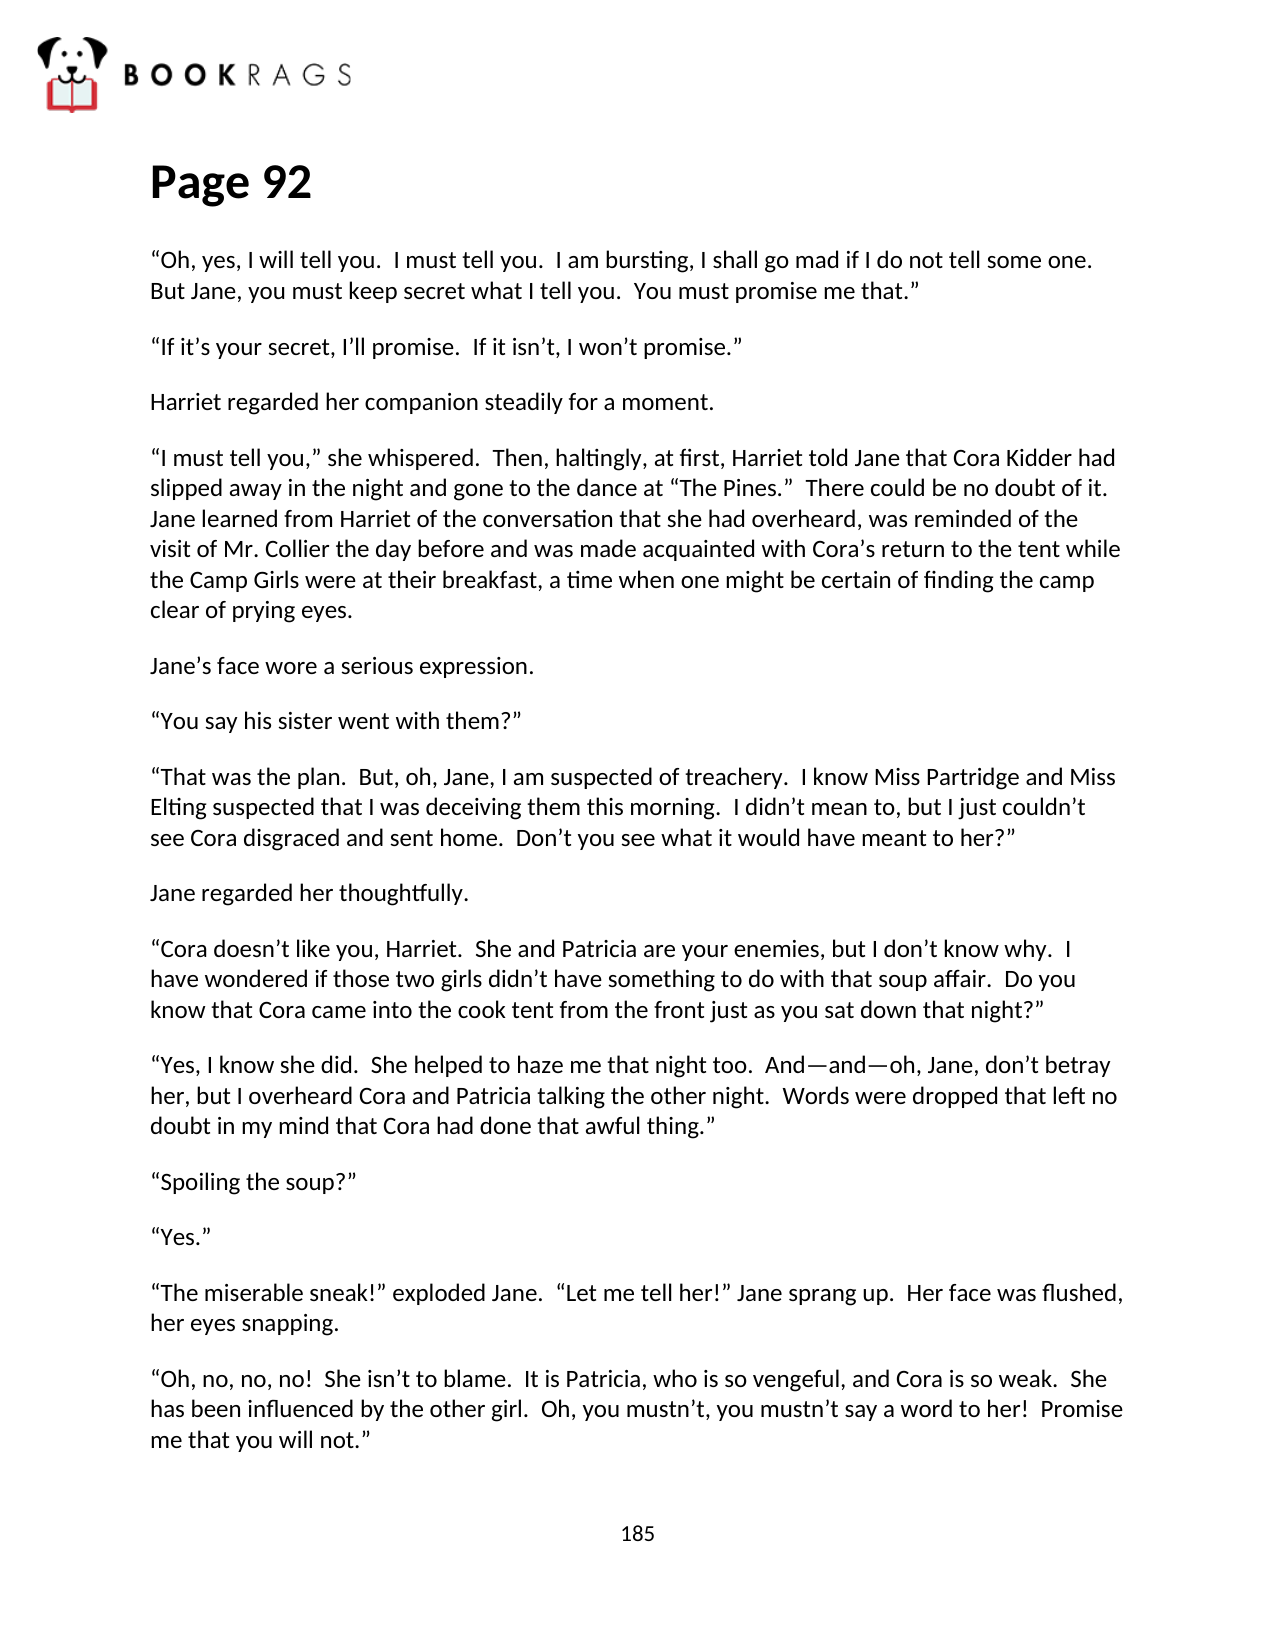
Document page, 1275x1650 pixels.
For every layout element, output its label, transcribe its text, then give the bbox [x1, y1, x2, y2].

text “You say his sister went with them?” [150, 705, 1125, 736]
text Jane regarded her thoughtfully. [150, 877, 1125, 908]
text “Spoiling the soup?” [150, 1166, 1125, 1197]
text “The miserable sneak!” exploded Jane. “Let me tell her!” Jane sprang up. Her face was flushed, her eyes snapping. [150, 1277, 1125, 1338]
picture [37, 37, 351, 113]
text “Cora doesn’t like you, Harriet. She and Patricia are your enemies, but I don’t know why. I have wondered if those two girls didn’t have something to do with that soup affair. Do you know that Cora came into the cook tent from the front just as you sat down that night?” [150, 933, 1125, 1024]
text “I must tell you,” she whispered. Then, haltingly, at first, Harriet told Jane that Cora Kidder had slipped away in the night and gone to the dance at “The Pines.” There could be no doubt of it. Jane learned from Harriet of the conversation that she had overheard, was reminded of the visit of Mr. Collier the day before and was made acquainted with Cora’s return to the tent while the Camp Girls were at their breakfast, a time when one might be certain of finding the camp clear of prying eyes. [150, 442, 1125, 625]
text “Oh, no, no, no! She isn’t to blame. It is Patricia, who is so vengeful, and Cora is so weak. She has been influenced by the other girl. Oh, you mustn’t, you mustn’t say a word to her! Promise me that you will not.” [150, 1363, 1125, 1455]
text Page 92 [150, 150, 1125, 211]
text “Yes.” [150, 1222, 1125, 1252]
text “Yes, I know she did. She helped to haze me that night too. And—­and—­oh, Jane, don’t betray her, but I overheard Cora and Patricia talking the other night. Words were dropped that left no doubt in my mind that Cora had done that awful thing.” [150, 1049, 1125, 1141]
text “If it’s your secret, I’ll promise. If it isn’t, I won’t promise.” [150, 331, 1125, 361]
text “That was the plan. But, oh, Jane, I am suspected of treachery. I know Miss Partridge and Miss Elting suspected that I was deceiving them this morning. I didn’t mean to, but I just couldn’t see Cora disgraced and sent home. Don’t you see what it would have meant to her?” [150, 761, 1125, 852]
text Harriet regarded her companion steadily for a moment. [150, 386, 1125, 417]
text Jane’s face wore a serious expression. [150, 650, 1125, 680]
text “Oh, yes, I will tell you. I must tell you. I am bursting, I shall go mad if I do not tell some one. But Jane, you must keep secret what I tell you. You must promise me that.” [150, 244, 1125, 306]
